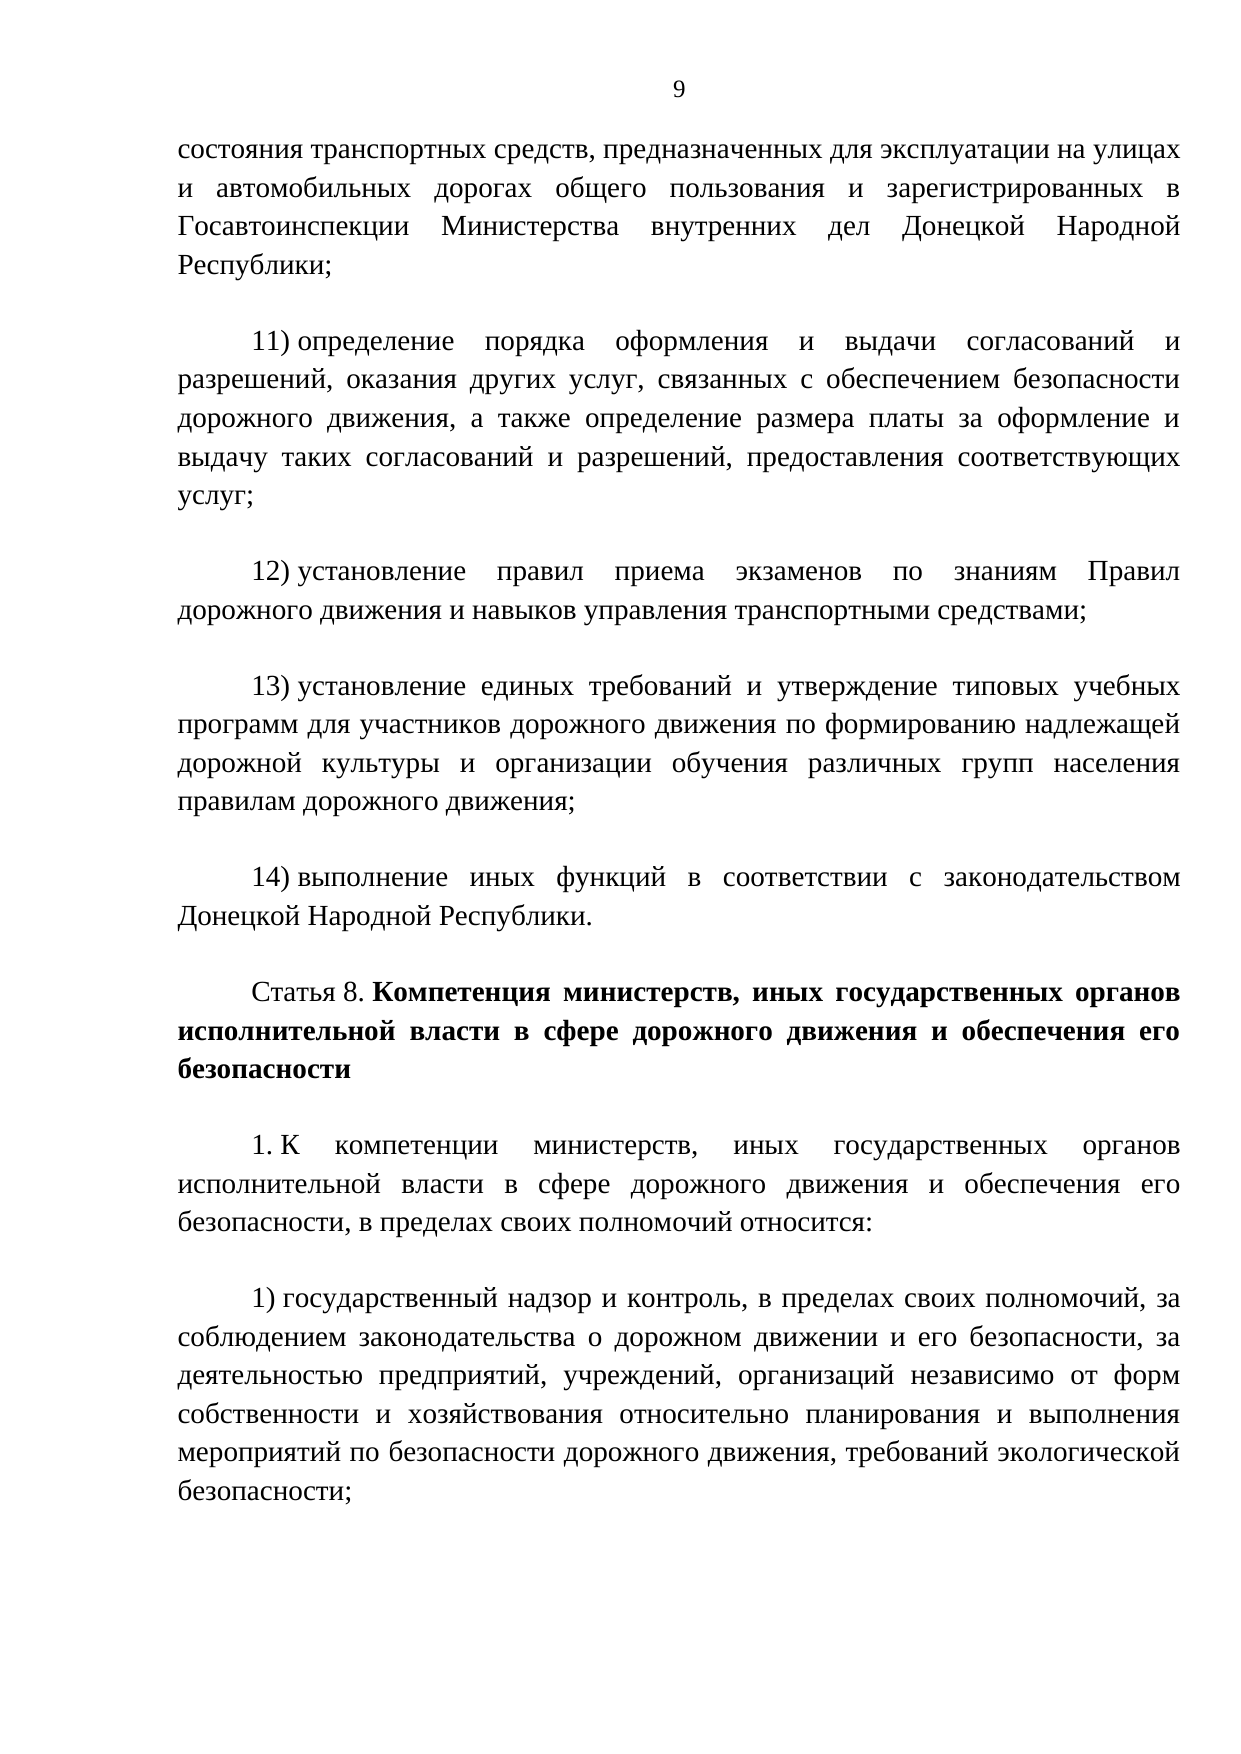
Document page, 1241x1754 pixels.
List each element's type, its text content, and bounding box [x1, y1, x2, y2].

text 1) государственный надзор и контроль, в пределах своих полномочий, за соблюдением законодательства о дорожном движении и его безопасности, за деятельностью предприятий, учреждений, организаций независимо от форм собственности и хозяйствования относительно планирования и выполнения мероприятий по безопасности дорожного движения, требований экологической безопасности; [177, 1280, 1181, 1507]
text 13) установление единых требований и утверждение типовых учебных программ для участников дорожного движения по формированию надлежащей дорожной культуры и организации обучения различных групп населения правилам дорожного движения; [177, 668, 1181, 817]
text 1. К компетенции министерств, иных государственных органов исполнительной власти в сфере дорожного движения и обеспечения его безопасности, в пределах своих полномочий относится: [177, 1127, 1181, 1238]
text 12) установление правил приема экзаменов по знаниям Правил дорожного движения и навыков управления транспортными средствами; [177, 553, 1181, 625]
text 14) выполнение иных функций в соответствии с законодательством Донецкой Народной Республики. [177, 859, 1181, 932]
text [177, 131, 1181, 281]
text 11) определение порядка оформления и выдачи согласований и разрешений, оказания других услуг, связанных с обеспечением безопасности дорожного движения, а также определение размера платы за оформление и выдачу таких согласований и разрешений, предоставления соответствующих услуг; [177, 323, 1181, 511]
text Статья 8. Компетенция министерств, иных государственных органов исполнительной власти в сфере дорожного движения и обеспечения его безопасности [177, 974, 1181, 1085]
